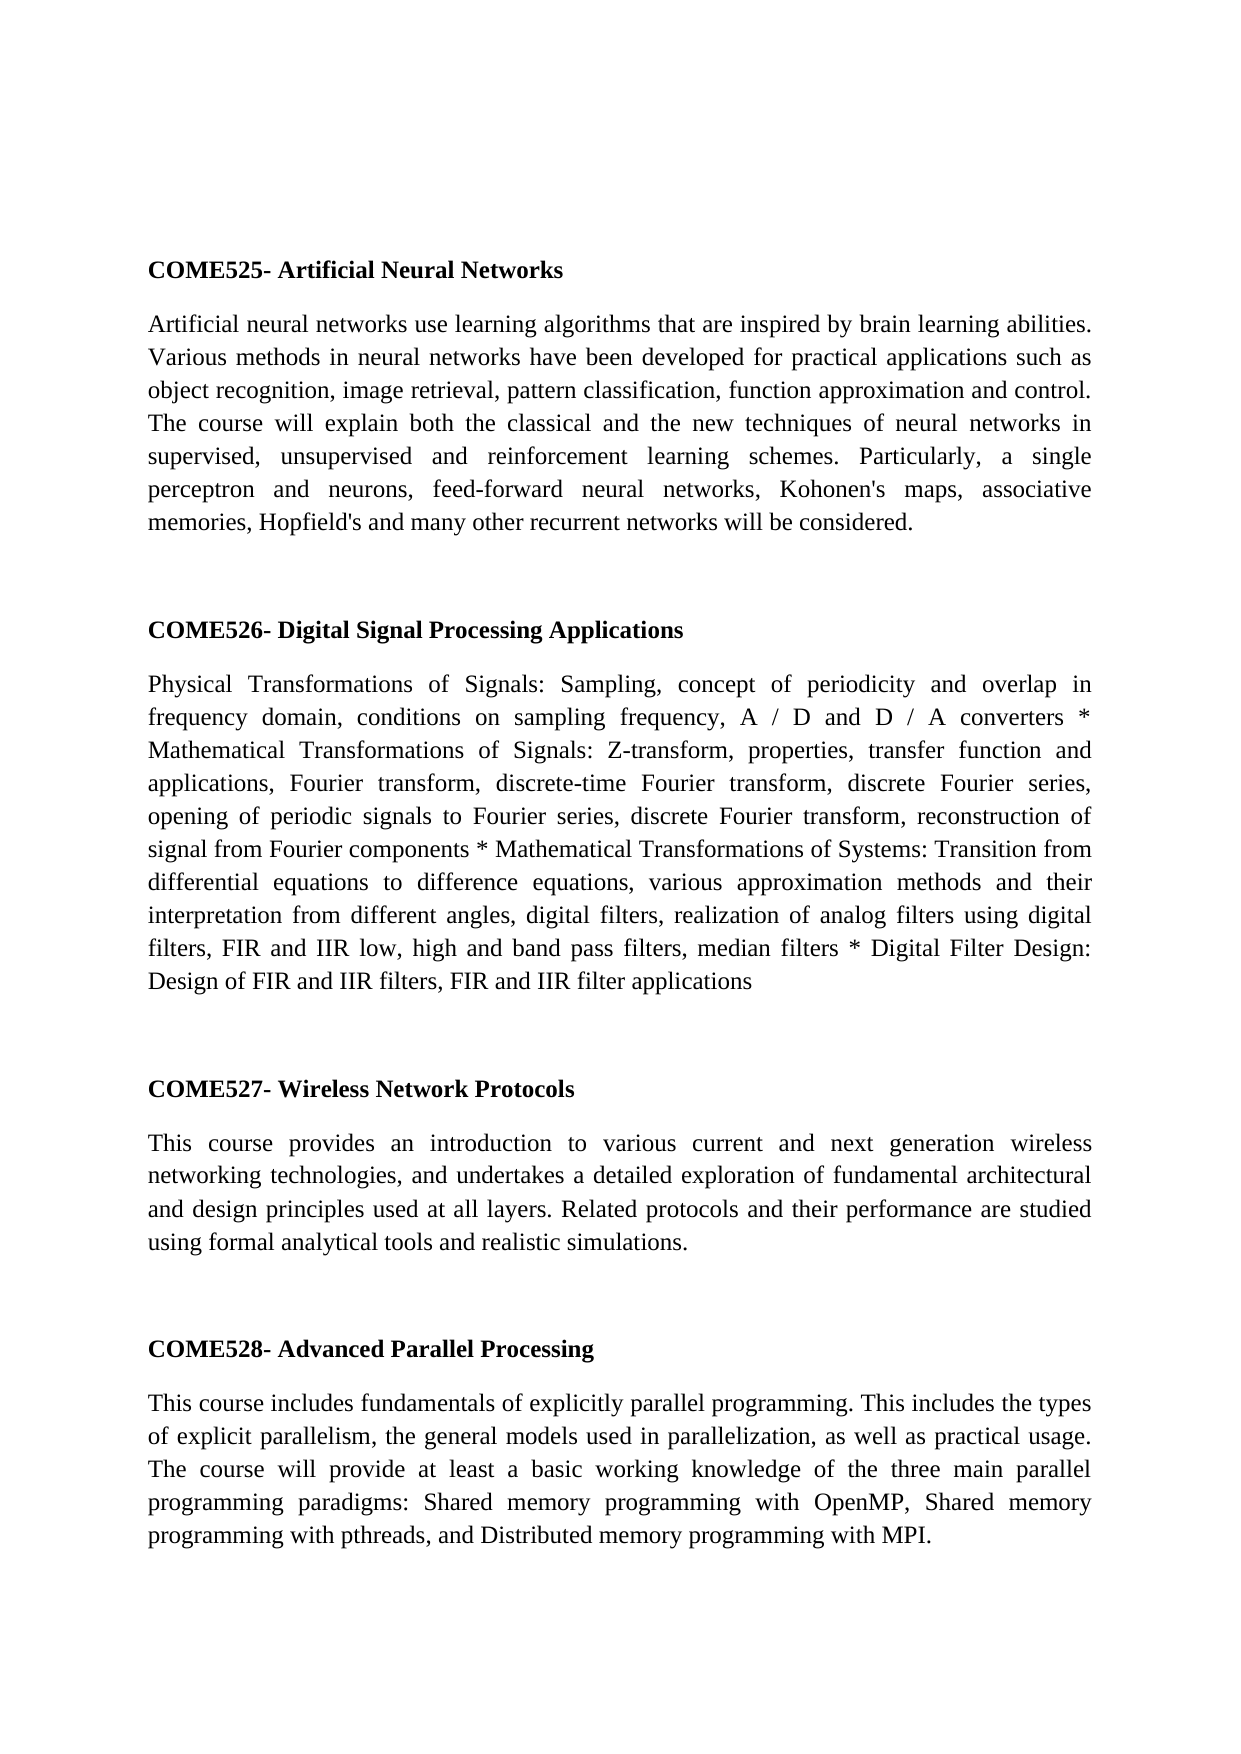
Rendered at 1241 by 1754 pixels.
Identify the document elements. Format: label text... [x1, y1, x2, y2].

text COME528- Advanced Parallel Processing [148, 1334, 1093, 1363]
text Physical Transformations of Signals: Sampling, concept of periodicity and overlap in frequency domain, conditions on sampling frequency, A / D and D / A converters * Mathematical Transformations of Signals: Z-transform, properties, transfer function and applications, Fourier transform, discrete-time Fourier transform, discrete Fourier series, opening of periodic signals to Fourier series, discrete Fourier transform, reconstruction of signal from Fourier components * Mathematical Transformations of Systems: Transition from differential equations to difference equations, various approximation methods and their interpretation from different angles, digital filters, realization of analog filters using digital filters, FIR and IIR low, high and band pass filters, median filters * Digital Filter Design: Design of FIR and IIR filters, FIR and IIR filter applications [148, 669, 1093, 995]
text COME526- Digital Signal Processing Applications [148, 615, 1093, 644]
text This course provides an introduction to various current and next generation wireless networking technologies, and undertakes a detailed exploration of fundamental architectural and design principles used at all layers. Related protocols and their performance are studied using formal analytical tools and realistic simulations. [148, 1128, 1093, 1255]
text COME527- Wireless Network Protocols [148, 1074, 1093, 1102]
text COME525- Artificial Neural Networks [148, 255, 1093, 284]
text This course includes fundamentals of explicitly parallel programming. This includes the types of explicit parallelism, the general models used in parallelization, as well as practical usage. The course will provide at least a basic working knowledge of the three main parallel programming paradigms: Shared memory programming with OpenMP, Shared memory programming with pthreads, and Distributed memory programming with MPI. [148, 1388, 1093, 1549]
text Artificial neural networks use learning algorithms that are inspired by brain learning abilities. Various methods in neural networks have been developed for practical applications such as object recognition, image retrieval, pattern classification, function approximation and control. The course will explain both the classical and the new techniques of neural networks in supervised, unsupervised and reinforcement learning schemes. Particularly, a single perceptron and neurons, feed-forward neural networks, Kohonen's maps, associative memories, Hopfield's and many other recurrent networks will be considered. [148, 309, 1093, 536]
